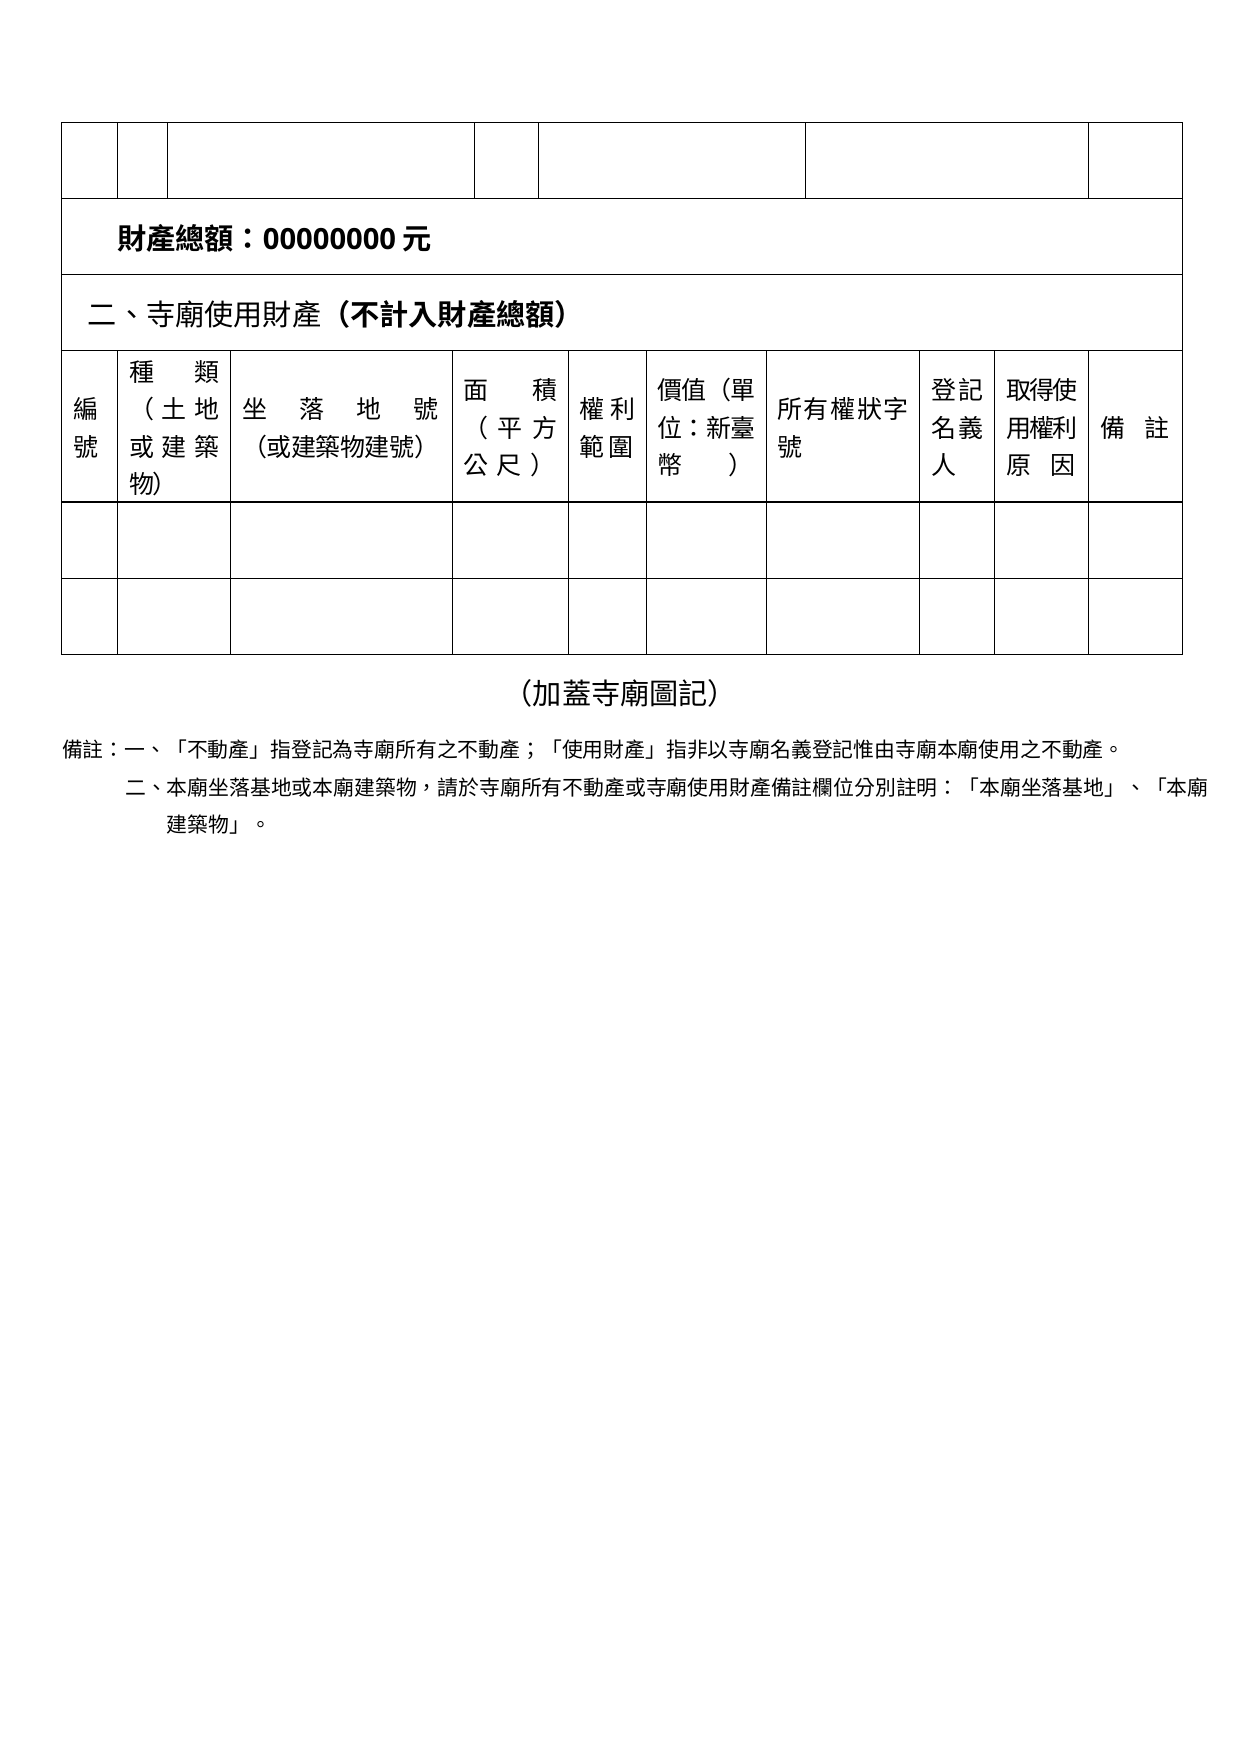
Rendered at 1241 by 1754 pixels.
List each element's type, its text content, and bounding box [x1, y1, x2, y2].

table_cell [647, 503, 766, 577]
table_cell 坐落地號 （或建築物建號） [231, 351, 452, 501]
table_cell 面積（平方公尺） [453, 351, 568, 501]
table_cell [475, 123, 538, 198]
table_cell [569, 503, 646, 577]
table_cell [569, 579, 646, 653]
table_cell 二、寺廟使用財產（不計入財產總額） [62, 275, 1182, 350]
table_cell [995, 579, 1088, 653]
text （加蓋寺廟圖記） [118, 655, 1122, 729]
table_cell 登記名義人 [920, 351, 994, 501]
table_cell [168, 123, 474, 198]
table_cell [118, 503, 230, 577]
table_cell [767, 579, 919, 653]
table_cell [453, 579, 568, 653]
table_cell [62, 503, 117, 577]
table_cell 備註 [1089, 351, 1182, 501]
table_cell [1089, 579, 1182, 653]
table_cell [231, 503, 452, 577]
table_cell [539, 123, 805, 198]
table_cell 財產總額：00000000元 [62, 199, 1182, 274]
table_cell 價值（單位：新臺幣） [647, 351, 766, 501]
table_cell 所有權狀字號 [767, 351, 919, 501]
table_cell [453, 503, 568, 577]
table_cell 權利範圍 [569, 351, 646, 501]
text 備註：一、「不動產」指登記為寺廟所有之不動產；「使用財產」指非以寺廟名義登記惟由寺廟本廟使用之不動產。 [62, 729, 1208, 767]
table_cell 編號 [62, 351, 117, 501]
table_cell [767, 503, 919, 577]
table_cell [806, 123, 1088, 198]
table_cell [231, 579, 452, 653]
table_cell [62, 579, 117, 653]
table_cell [1089, 123, 1182, 198]
table_cell [118, 123, 167, 198]
table_cell [995, 503, 1088, 577]
table_cell [1089, 503, 1182, 577]
table_cell [647, 579, 766, 653]
table_cell 種類（土地或建築物） [118, 351, 230, 501]
table_cell [118, 579, 230, 653]
table_cell [920, 579, 994, 653]
table_cell [920, 503, 994, 577]
text 二、本廟坐落基地或本廟建築物，請於寺廟所有不動產或寺廟使用財產備註欄位分別註明：「本廟坐落基地」、「本廟建築物」。 [125, 767, 1208, 842]
table_cell 取得使用權利原因 [995, 351, 1088, 501]
